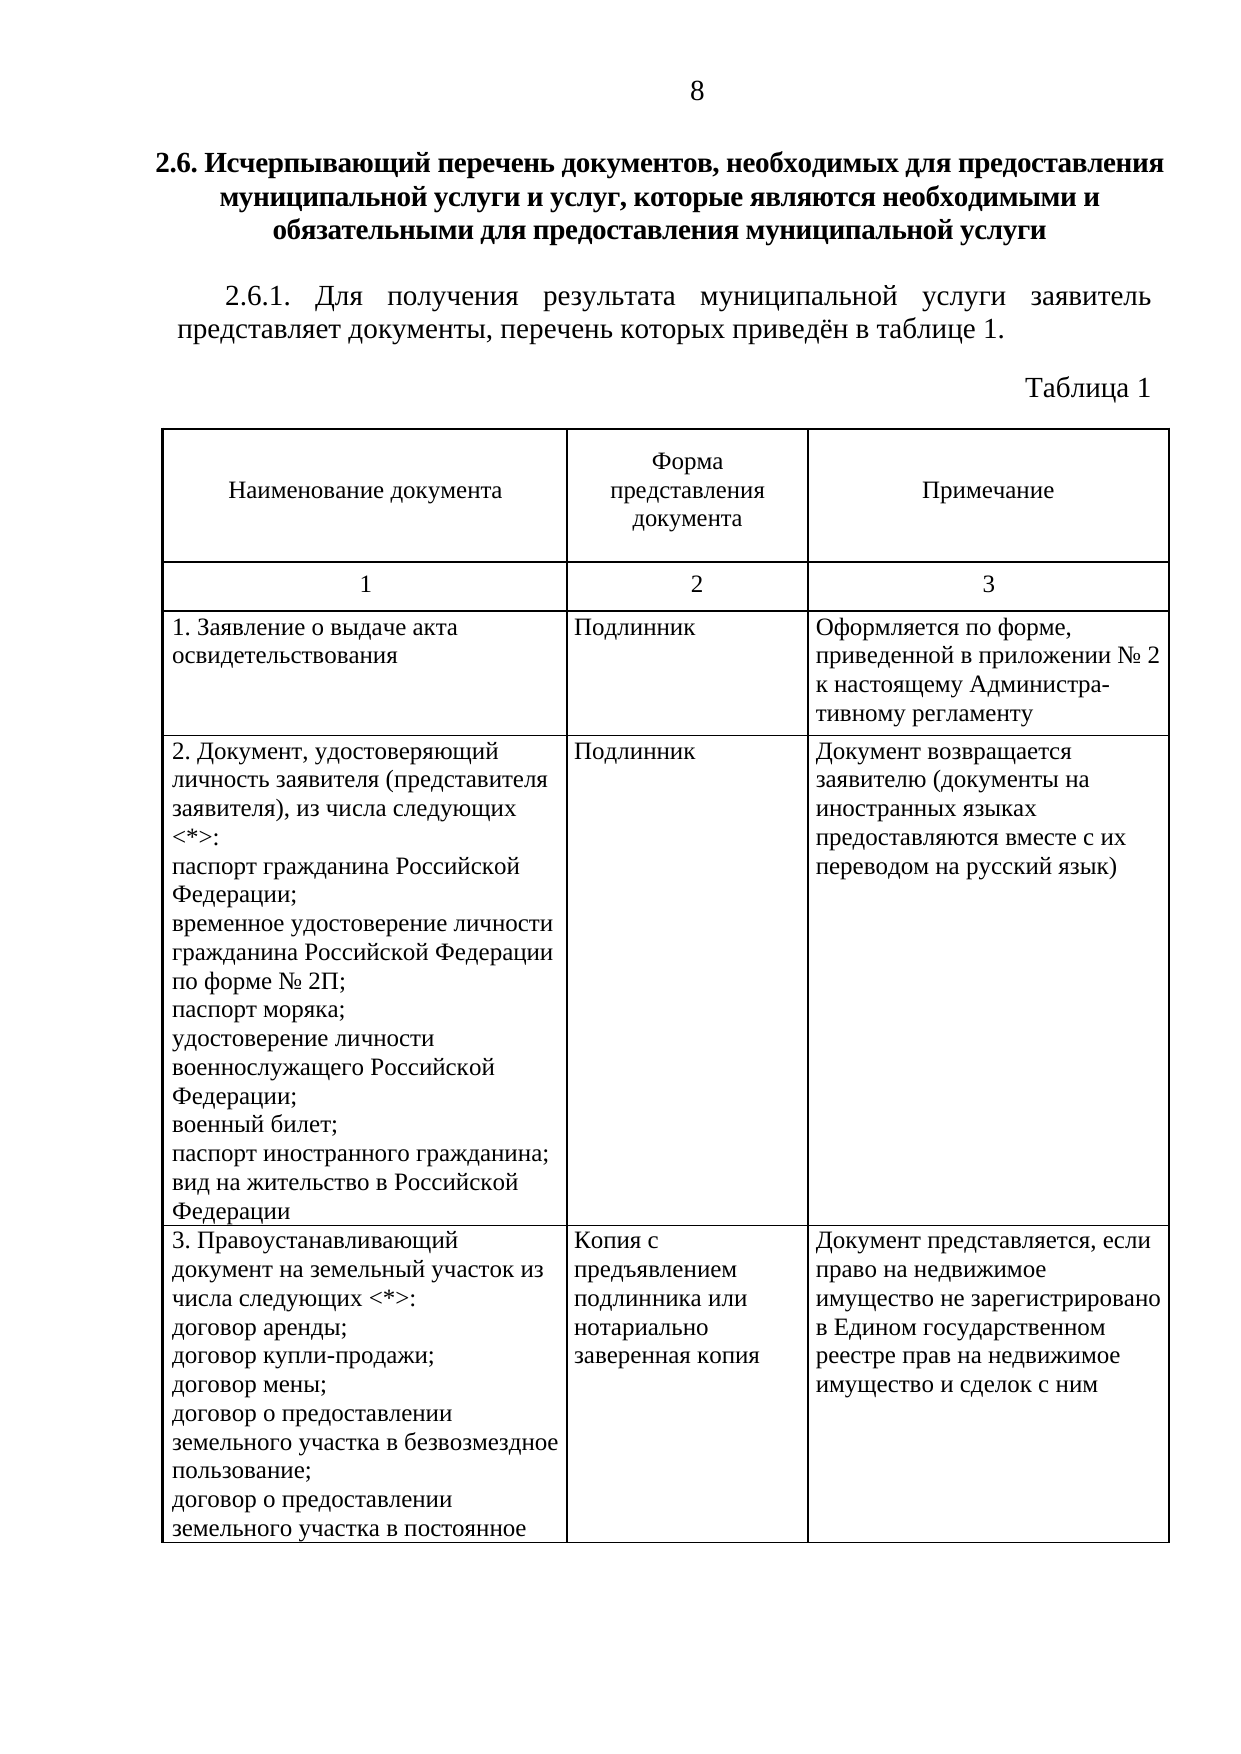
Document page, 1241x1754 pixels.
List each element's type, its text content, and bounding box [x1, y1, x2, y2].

table_cell [809, 549, 1168, 561]
table_cell [809, 598, 1168, 609]
table_cell 3. Правоустанавливающий документ на земельный участок из числа следующих <*>: договор аренды; договор купли-продажи; договор мены; договор о предоставлении земельного участка в безвозмездное пользование; договор о предоставлении земельного участка в постоянное [164, 1226, 566, 1542]
text Таблица 1 [1025, 370, 1169, 403]
table_cell [568, 598, 807, 609]
table_cell [164, 598, 566, 609]
table_cell Оформляется по форме, приведенной в приложении № 2 к настоящему Администра-тивному регламенту [809, 612, 1168, 735]
table_cell Копия с предъявлением подлинника или нотариально заверенная копия [568, 1226, 807, 1542]
table_cell 3 [809, 563, 1168, 598]
text 2.6. Исчерпывающий перечень документов, необходимых для предоставления муниципальной услуги и услуг, которые являются необходимыми и обязательными для предоставления муниципальной услуги [150, 145, 1169, 246]
table_cell Подлинник [568, 612, 807, 735]
table_cell 2 [568, 563, 807, 598]
table_cell Подлинник [568, 736, 807, 1224]
table_cell [568, 549, 807, 561]
table_header Наименование документа [164, 430, 566, 549]
table_cell 1 [164, 563, 566, 598]
table_header Примечание [809, 430, 1168, 549]
table_cell 1. Заявление о выдаче акта освидетельствования [164, 612, 566, 735]
table_cell 2. Документ, удостоверяющий личность заявителя (представителя заявителя), из числа следующих <*>: паспорт гражданина Российской Федерации; временное удостоверение личности гражданина Российской Федерации по форме № 2П; паспорт моряка; удостоверение личности военнослужащего Российской Федерации; военный билет; паспорт иностранного гражданина; вид на жительство в Российской Федерации [164, 736, 566, 1224]
table_cell Документ возвращается заявителю (документы на иностранных языках предоставляются вместе с их переводом на русский язык) [809, 736, 1168, 1224]
table_header Форма представления документа [568, 430, 807, 549]
text 8 [150, 74, 1169, 107]
table_cell Документ представляется, если право на недвижимое имущество не зарегистрировано в Едином государственном реестре прав на недвижимое имущество и сделок с ним [809, 1226, 1168, 1542]
table_cell [164, 549, 566, 561]
text 2.6.1. Для получения результата муниципальной услуги заявитель представляет документы, перечень которых приведён в таблице 1. [177, 279, 1152, 345]
